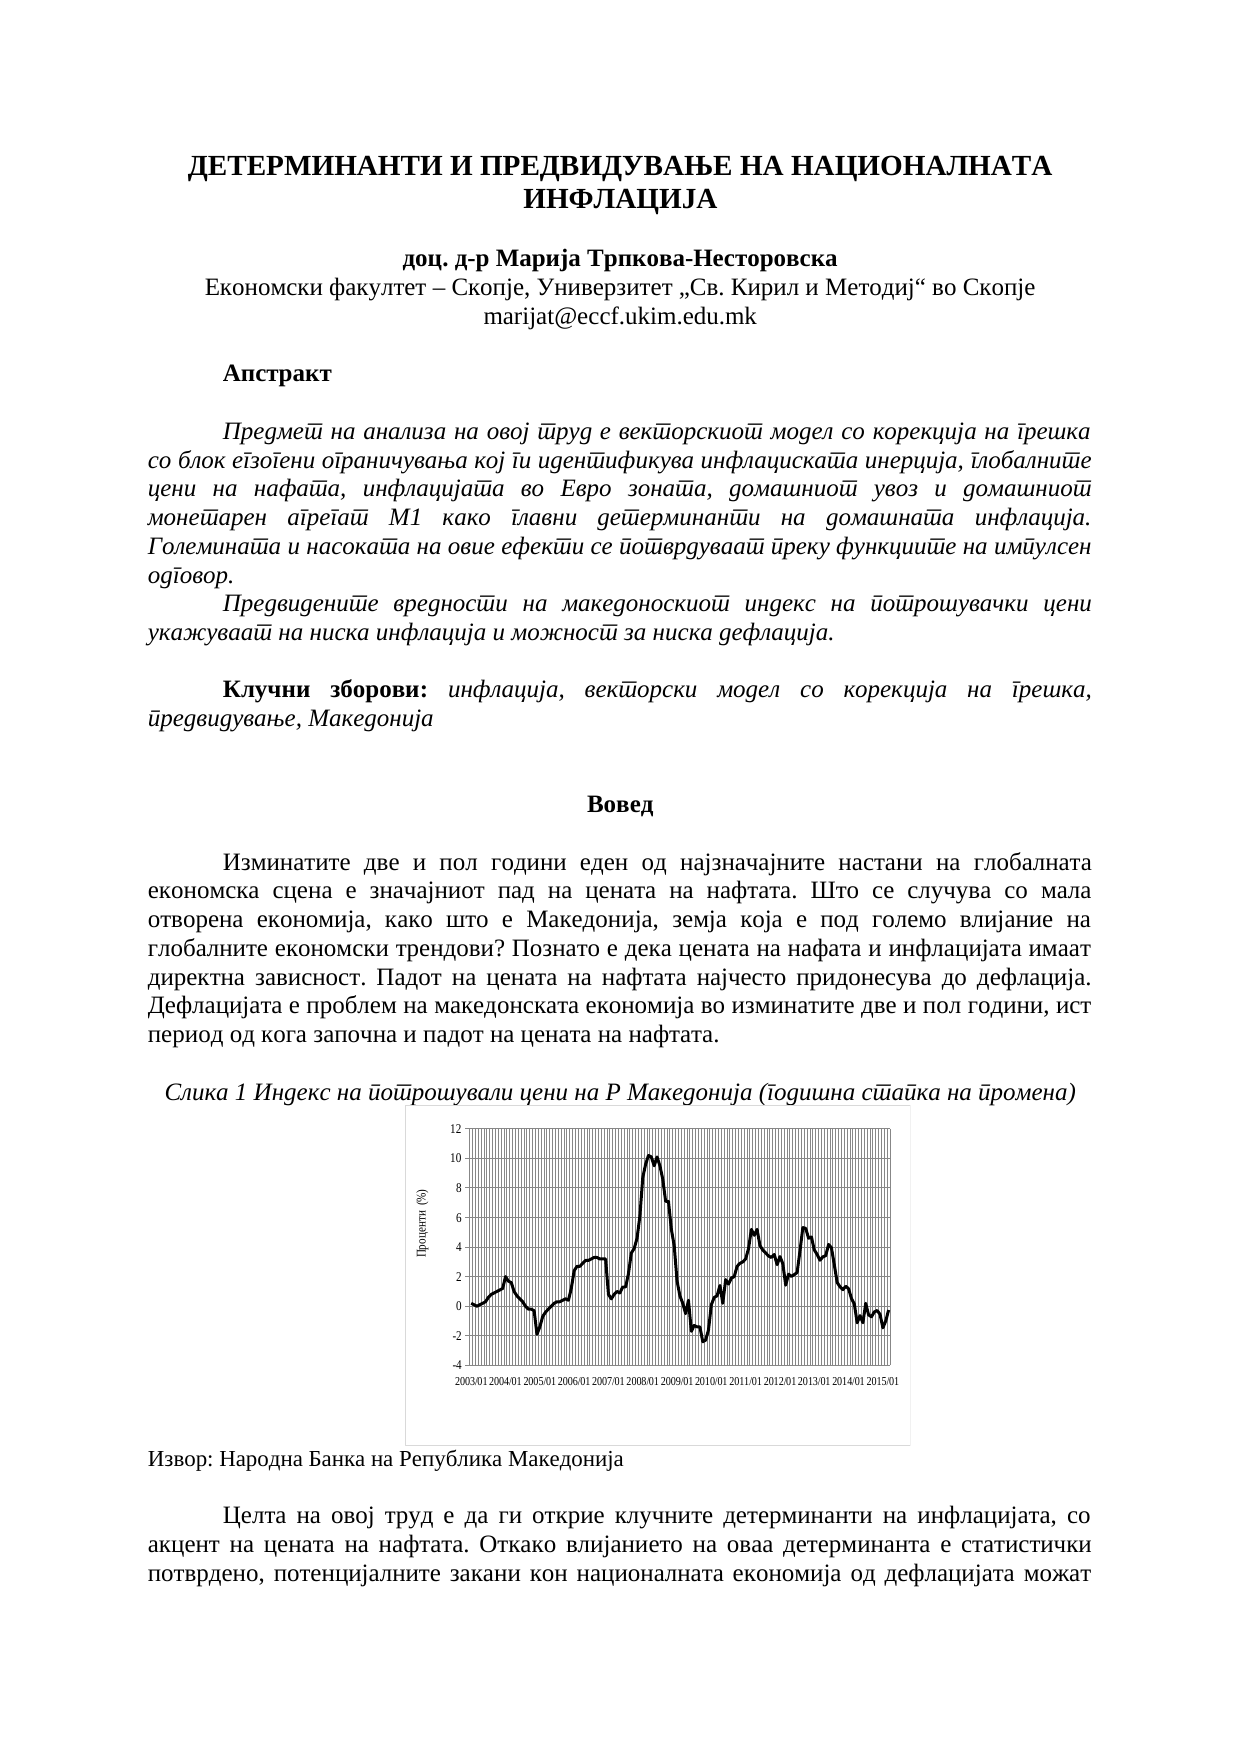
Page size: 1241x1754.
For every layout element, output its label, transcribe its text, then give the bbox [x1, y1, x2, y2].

text marijat@eccf.ukim.edu.mk [148, 301, 1092, 330]
text Изминатите две и пол години еден од најзначајните настани на глобалната економска сцена е значајниот пад на цената на нафтата. Што се случува со мала отворена економија, како што е Македонија, земја која е под големо влијание на глобалните економски трендови? Познато е дека цената на нафата и инфлацијата имаат директна зависност. Падот на цената на нафтата најчесто придонесува до дефлација. Дефлацијата е проблем на македонската економија во изминатите две и пол години, ист период од кога започна и падот на цената на нафтата. [148, 847, 1092, 1048]
text Апстракт [148, 358, 1092, 387]
text доц. д-р Марија Трпкова-Несторовска [148, 243, 1092, 272]
text Вовед [148, 789, 1092, 818]
text ДЕТЕРМИНАНТИ И ПРЕДВИДУВАЊЕ НА НАЦИОНАЛНАТА ИНФЛАЦИЈА [148, 148, 1092, 215]
text Слика 1 Индекс на потрошували цени на Р Македонија (годишна стапка на промена) [148, 1077, 1092, 1105]
text Предмет на анализа на овој труд е векторскиот модел со корекција на грешка со блок егзогени ограничувања кој ги идентификува инфлациската инерција, глобалните цени на нафата, инфлацијата во Евро зоната, домашниот увоз и домашниот монетарен агрегат М1 како главни детерминанти на домашната инфлација. Големината и насоката на овие ефекти се потврдуваат преку функциите на импулсен одговор. [148, 416, 1092, 588]
text Клучни зборови: инфлација, векторски модел со корекција на грешка, предвидување, Македонија [148, 674, 1092, 732]
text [148, 1500, 1092, 1587]
text Извор: Народна Банка на Република Македонија [148, 1445, 1092, 1472]
text Предвидените вредности на македоноскиот индекс на потрошувачки цени укажуваат на ниска инфлација и можност за ниска дефлација. [148, 588, 1092, 646]
text Економски факултет – Скопје, Универзитет „Св. Кирил и Методиј“ во Скопје [148, 272, 1092, 301]
